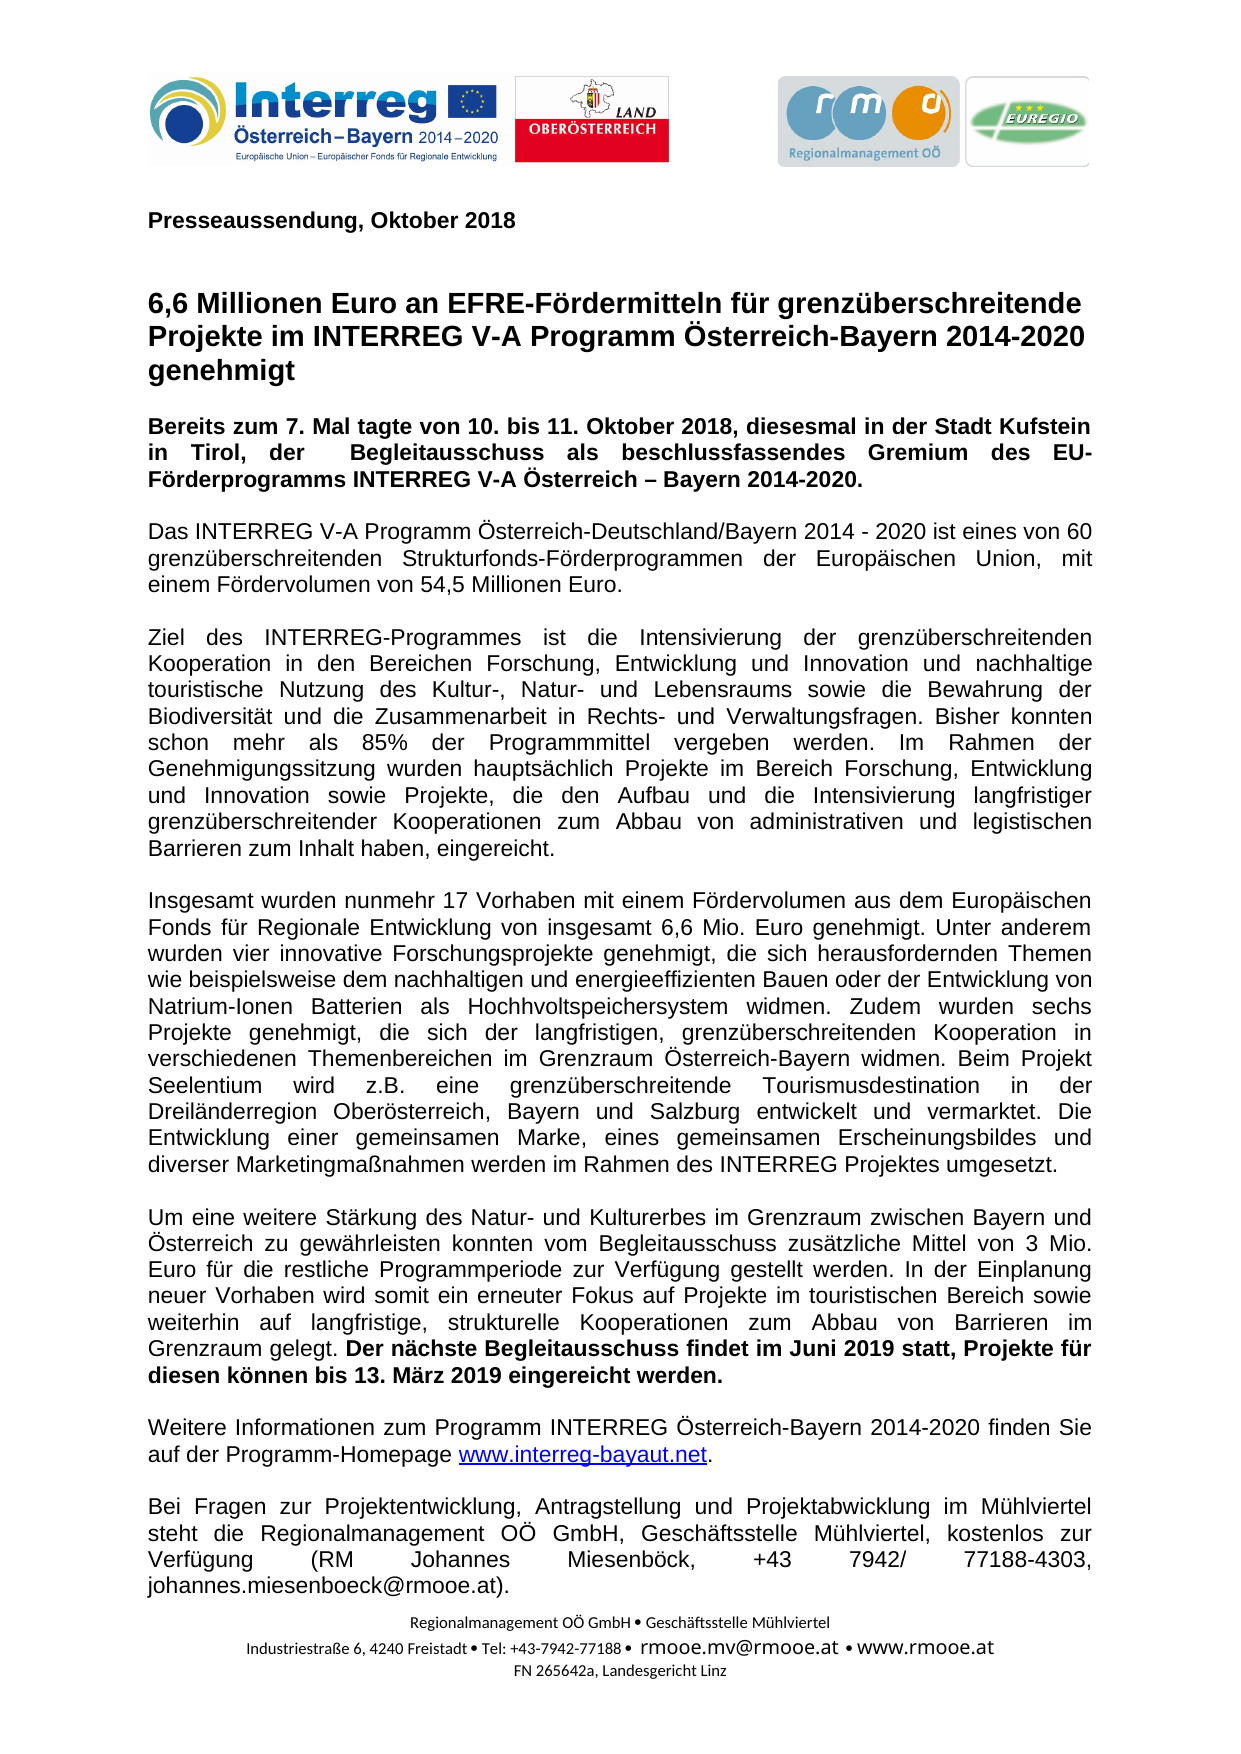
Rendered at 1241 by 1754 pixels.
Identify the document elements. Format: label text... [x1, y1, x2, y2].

text Das INTERREG V-A Programm Österreich-Deutschland/Bayern 2014 - 2020 ist eines von 60 grenzüberschreitenden Strukturfonds-Förderprogrammen der Europäischen Union, mit einem Fördervolumen von 54,5 Millionen Euro. [148, 518, 1093, 597]
text Weitere Informationen zum Programm INTERREG Österreich-Bayern 2014-2020 finden Sie auf der Programm-Homepage www.interreg-bayaut.net. [148, 1414, 1093, 1467]
text 6,6 Millionen Euro an EFRE-Fördermitteln für grenzüberschreitende Projekte im INTERREG V-A Programm Österreich-Bayern 2014-2020 genehmigt [148, 286, 1093, 386]
text Bei Fragen zur Projektentwicklung, Antragstellung und Projektabwicklung im Mühlviertel steht die Regionalmanagement OÖ GmbH, Geschäftsstelle Mühlviertel, kostenlos zur Verfügung (RM Johannes Miesenböck, +43 7942/ 77188-4303, johannes.miesenboeck@rmooe.at). [148, 1493, 1093, 1599]
text Ziel des INTERREG-Programmes ist die Intensivierung der grenzüberschreitenden Kooperation in den Bereichen Forschung, Entwicklung und Innovation und nachhaltige touristische Nutzung des Kultur-, Natur- und Lebensraums sowie die Bewahrung der Biodiversität und die Zusammenarbeit in Rechts- und Verwaltungsfragen. Bisher konnten schon mehr als 85% der Programmmittel vergeben werden. Im Rahmen der Genehmigungssitzung wurden hauptsächlich Projekte im Bereich Forschung, Entwicklung und Innovation sowie Projekte, die den Aufbau und die Intensivierung langfristiger grenzüberschreitender Kooperationen zum Abbau von administrativen und legistischen Barrieren zum Inhalt haben, eingereicht. [148, 624, 1093, 861]
text Bereits zum 7. Mal tagte von 10. bis 11. Oktober 2018, diesesmal in der Stadt Kufstein in Tirol, der Begleitausschuss als beschlussfassendes Gremium des EU-Förderprogramms INTERREG V-A Österreich – Bayern 2014-2020. [148, 413, 1093, 492]
text Insgesamt wurden nunmehr 17 Vorhaben mit einem Fördervolumen aus dem Europäischen Fonds für Regionale Entwicklung von insgesamt 6,6 Mio. Euro genehmigt. Unter anderem wurden vier innovative Forschungsprojekte genehmigt, die sich herausfordernden Themen wie beispielsweise dem nachhaltigen und energieeffizienten Bauen oder der Entwicklung von Natrium-Ionen Batterien als Hochhvoltspeichersystem widmen. Zudem wurden sechs Projekte genehmigt, die sich der langfristigen, grenzüberschreitenden Kooperation in verschiedenen Themenbereichen im Grenzraum Österreich-Bayern widmen. Beim Projekt Seelentium wird z.B. eine grenzüberschreitende Tourismusdestination in der Dreiländerregion Oberösterreich, Bayern und Salzburg entwickelt und vermarktet. Die Entwicklung einer gemeinsamen Marke, eines gemeinsamen Erscheinungsbildes und diverser Marketingmaßnahmen werden im Rahmen des INTERREG Projektes umgesetzt. [148, 887, 1093, 1177]
picture [147, 73, 672, 166]
picture [776, 75, 1089, 166]
text Um eine weitere Stärkung des Natur- und Kulturerbes im Grenzraum zwischen Bayern und Österreich zu gewährleisten konnten vom Begleitausschuss zusätzliche Mittel von 3 Mio. Euro für die restliche Programmperiode zur Verfügung gestellt werden. In der Einplanung neuer Vorhaben wird somit ein erneuter Fokus auf Projekte im touristischen Bereich sowie weiterhin auf langfristige, strukturelle Kooperationen zum Abbau von Barrieren im Grenzraum gelegt. Der nächste Begleitausschuss findet im Juni 2019 statt, Projekte für diesen können bis 13. März 2019 eingereicht werden. [148, 1203, 1093, 1388]
text Presseaussendung, Oktober 2018 [148, 207, 1093, 233]
